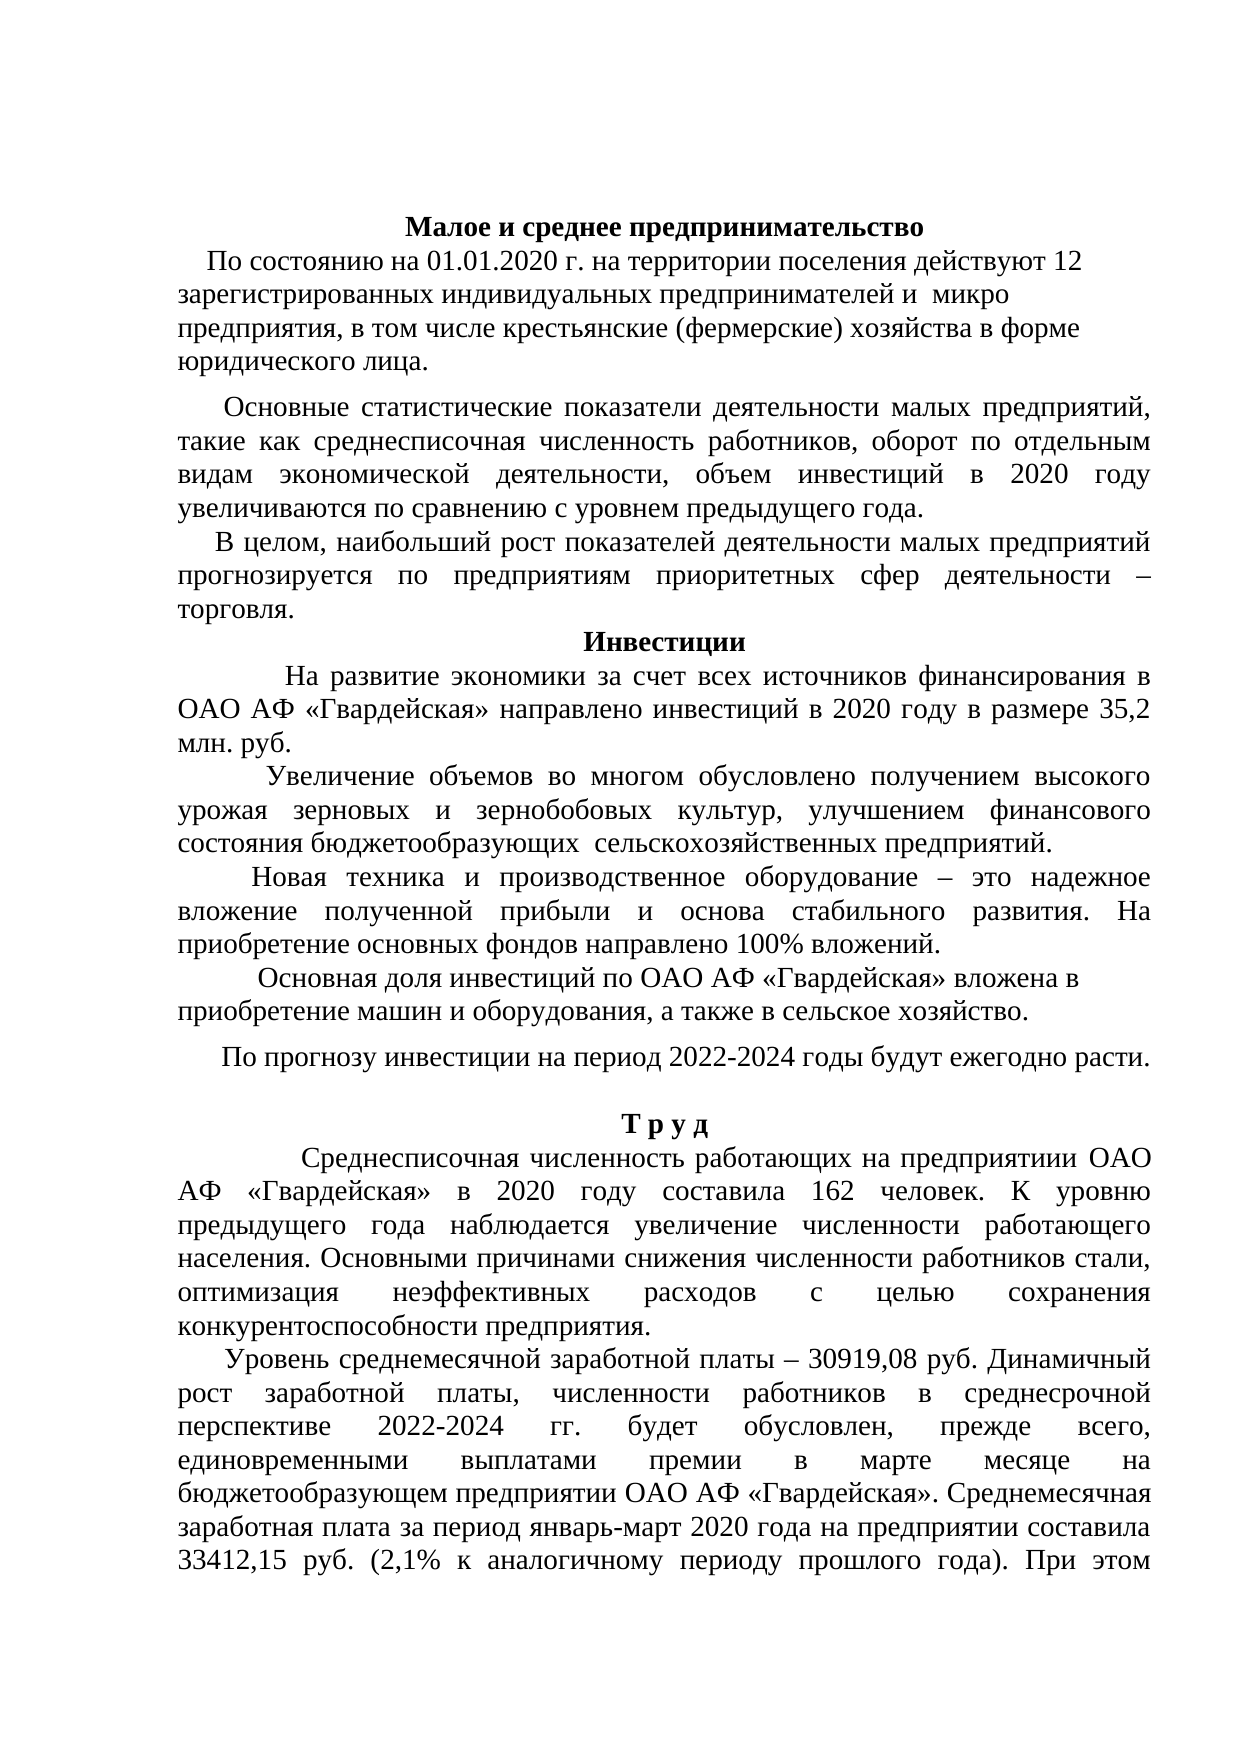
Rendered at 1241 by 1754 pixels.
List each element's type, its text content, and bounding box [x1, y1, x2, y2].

text Среднесписочная численность работающих на предприятиии ОАО АФ «Гвардейская» в 2020 году составила 162 человек. К уровню предыдущего года наблюдается увеличение численности работающего населения. Основными причинами снижения численности работников стали, оптимизация неэффективных расходов с целью сохранения конкурентоспособности предприятия. [177, 1140, 1152, 1341]
text На развитие экономики за счет всех источников финансирования в ОАО АФ «Гвардейская» направлено инвестиций в 2020 году в размере 35,2 млн. руб. [177, 658, 1152, 758]
text В целом, наибольший рост показателей деятельности малых предприятий прогнозируется по предприятиям приоритетных сфер деятельности – торговля. [177, 524, 1152, 624]
text По состоянию на 01.01.2020 г. на территории поселения действуют 12 зарегистрированных индивидуальных предпринимателей и микро предприятия, в том числе крестьянские (фермерские) хозяйства в форме юридического лица. [177, 243, 1152, 377]
text Новая техника и производственное оборудование – это надежное вложение полученной прибыли и основа стабильного развития. На приобретение основных фондов направлено 100% вложений. [177, 859, 1152, 960]
text Т р у д [177, 1106, 1152, 1140]
text Инвестиции [177, 624, 1152, 658]
text Увеличение объемов во многом обусловлено получением высокого урожая зерновых и зернобобовых культур, улучшением финансового состояния бюджетообразующих сельскохозяйственных предприятий. [177, 758, 1152, 859]
text Основные статистические показатели деятельности малых предприятий, такие как среднесписочная численность работников, оборот по отдельным видам экономической деятельности, объем инвестиций в 2020 году увеличиваются по сравнению с уровнем предыдущего года. [177, 389, 1152, 524]
text Основная доля инвестиций по ОАО АФ «Гвардейская» вложена в приобретение машин и оборудования, а также в сельское хозяйство. [177, 960, 1152, 1027]
text Малое и среднее предпринимательство [177, 209, 1152, 243]
text По прогнозу инвестиции на период 2022-2024 годы будут ежегодно расти. [177, 1039, 1152, 1073]
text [177, 1341, 1152, 1576]
